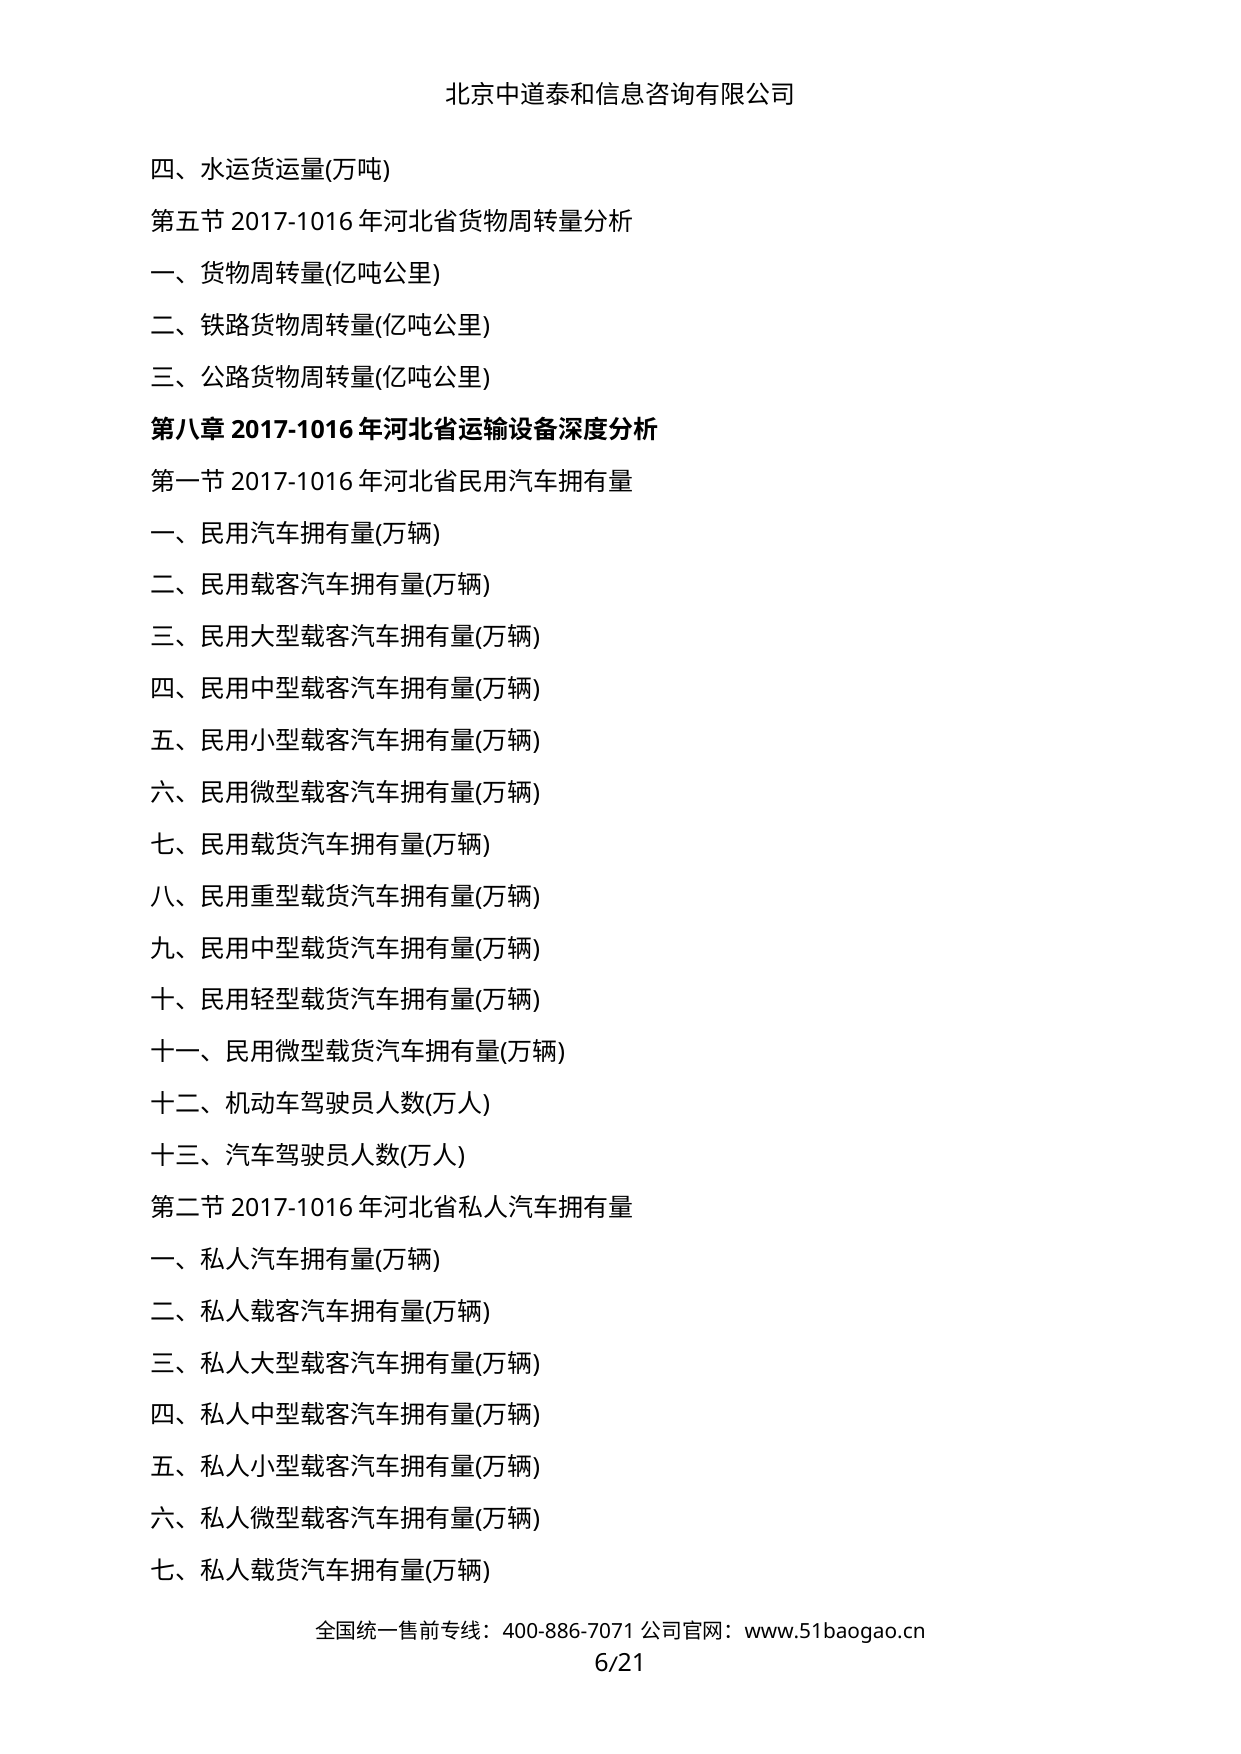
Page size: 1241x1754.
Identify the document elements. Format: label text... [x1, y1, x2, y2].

text 十二、机动车驾驶员人数(万人) [150, 1084, 1090, 1120]
text 二、私人载客汽车拥有量(万辆) [150, 1291, 1090, 1327]
text 六、私人微型载客汽车拥有量(万辆) [150, 1499, 1090, 1535]
text 一、货物周转量(亿吨公里) [150, 254, 1090, 290]
text 一、民用汽车拥有量(万辆) [150, 513, 1090, 549]
text 八、民用重型载货汽车拥有量(万辆) [150, 876, 1090, 912]
text 二、铁路货物周转量(亿吨公里) [150, 306, 1090, 342]
text 第二节 2017-1016年河北省私人汽车拥有量 [150, 1187, 1090, 1224]
text 七、民用载货汽车拥有量(万辆) [150, 824, 1090, 861]
text 第八章 2017-1016年河北省运输设备深度分析 [150, 409, 1090, 446]
text 十、民用轻型载货汽车拥有量(万辆) [150, 980, 1090, 1016]
text 四、私人中型载客汽车拥有量(万辆) [150, 1395, 1090, 1431]
text 十三、汽车驾驶员人数(万人) [150, 1136, 1090, 1172]
text 五、私人小型载客汽车拥有量(万辆) [150, 1447, 1090, 1483]
text 一、私人汽车拥有量(万辆) [150, 1239, 1090, 1276]
text 六、民用微型载客汽车拥有量(万辆) [150, 772, 1090, 809]
text 第五节 2017-1016年河北省货物周转量分析 [150, 202, 1090, 238]
text 五、民用小型载客汽车拥有量(万辆) [150, 721, 1090, 757]
text 第一节 2017-1016年河北省民用汽车拥有量 [150, 461, 1090, 497]
text 四、水运货运量(万吨) [150, 150, 1090, 186]
text 四、民用中型载客汽车拥有量(万辆) [150, 669, 1090, 705]
text 九、民用中型载货汽车拥有量(万辆) [150, 928, 1090, 964]
text 三、私人大型载客汽车拥有量(万辆) [150, 1343, 1090, 1379]
text 三、公路货物周转量(亿吨公里) [150, 357, 1090, 394]
text 十一、民用微型载货汽车拥有量(万辆) [150, 1032, 1090, 1068]
text 七、私人载货汽车拥有量(万辆) [150, 1551, 1090, 1587]
text 二、民用载客汽车拥有量(万辆) [150, 565, 1090, 601]
text 三、民用大型载客汽车拥有量(万辆) [150, 617, 1090, 653]
